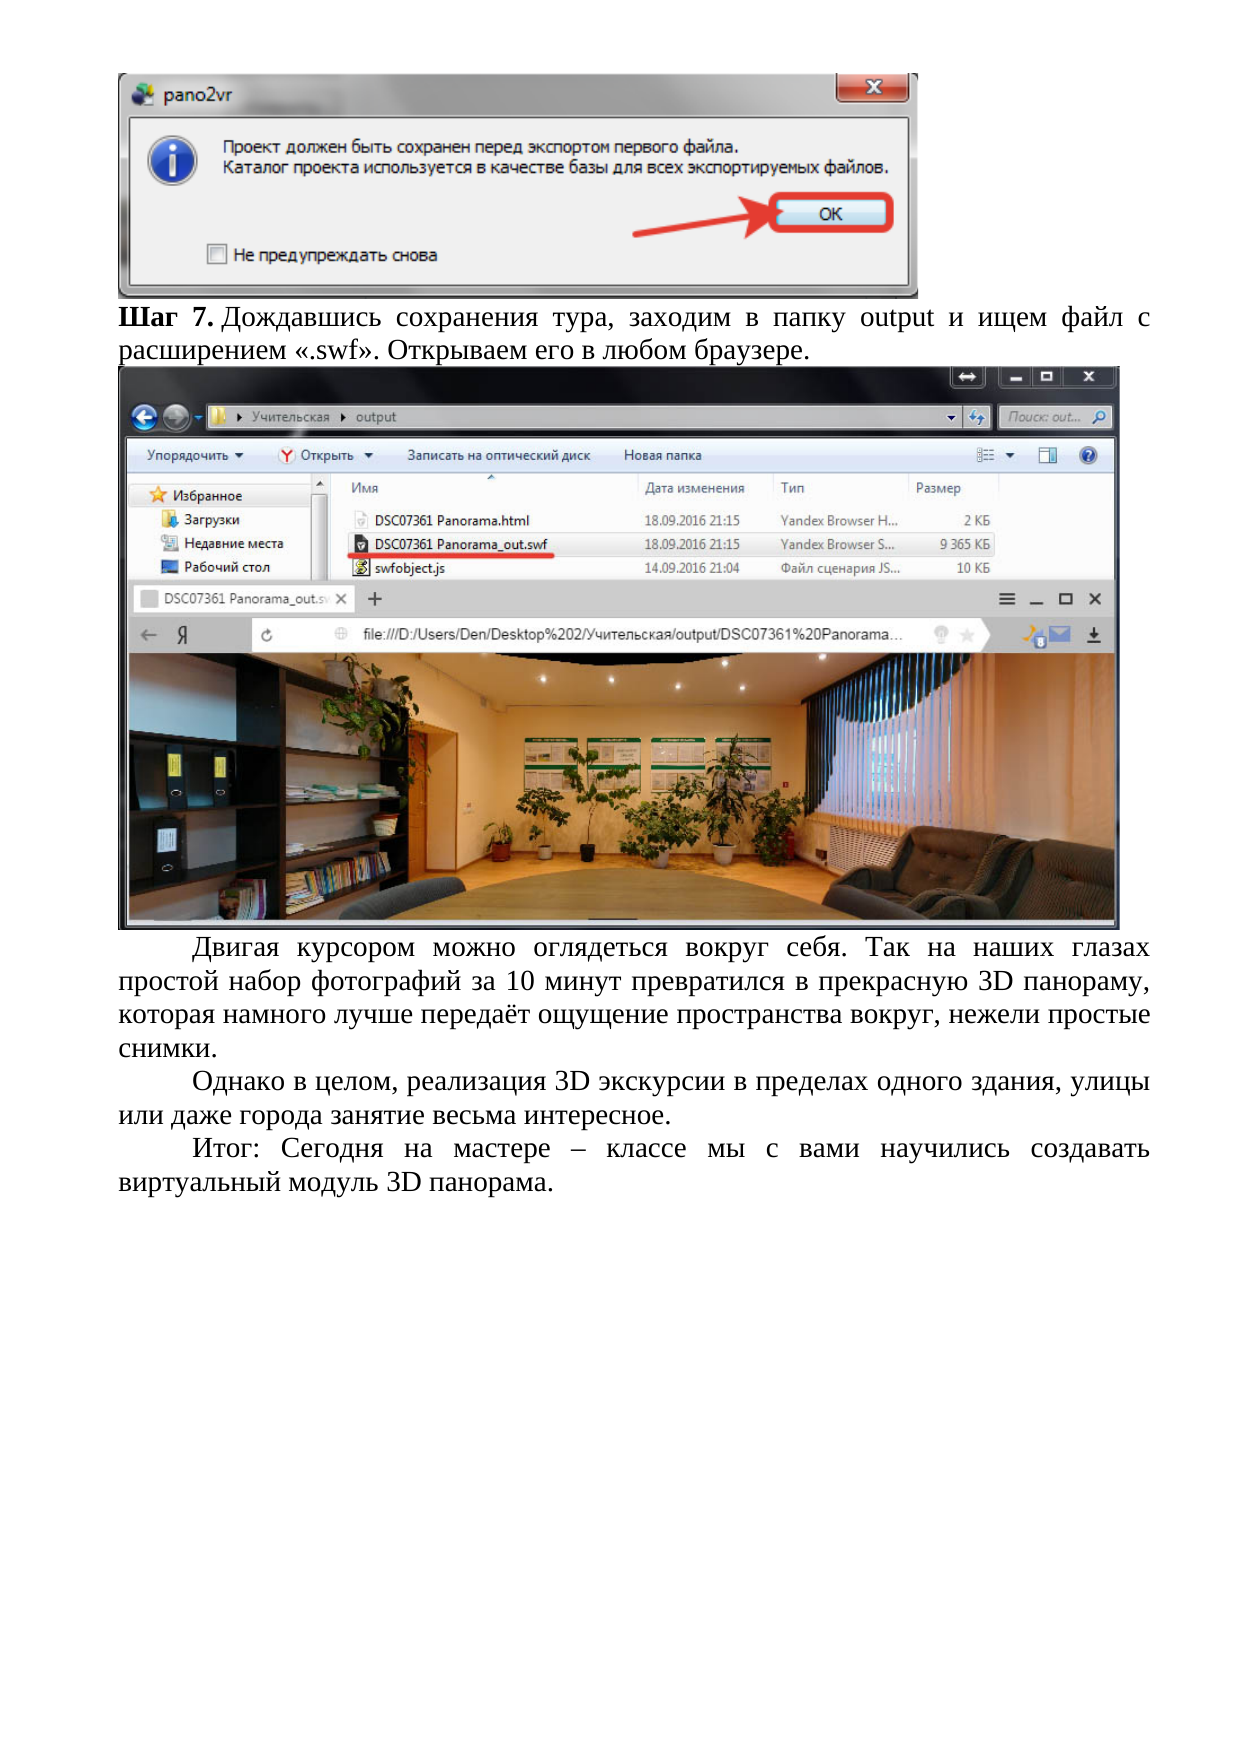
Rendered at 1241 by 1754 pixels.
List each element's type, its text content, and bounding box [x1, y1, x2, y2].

text Двигая курсором можно оглядеться вокруг себя. Так на наших глазах простой набор фотографий за 10 минут превратился в прекрасную 3D панораму, которая намного лучше передаёт ощущение пространства вокруг, нежели простые снимки. [118, 929, 1152, 1063]
text Итог: Сегодня на мастере – классе мы с вами научились создавать виртуальный модуль 3D панорама. [118, 1131, 1152, 1198]
text Однако в целом, реализация 3D экскурсии в пределах одного здания, улицы или даже города занятие весьма интересное. [118, 1063, 1152, 1131]
picture [118, 73, 919, 299]
picture [118, 366, 1120, 930]
text Шаг 7. Дождавшись сохранения тура, заходим в папку output и ищем файл с расширением «.swf». Открываем его в любом браузере. [118, 299, 1152, 366]
